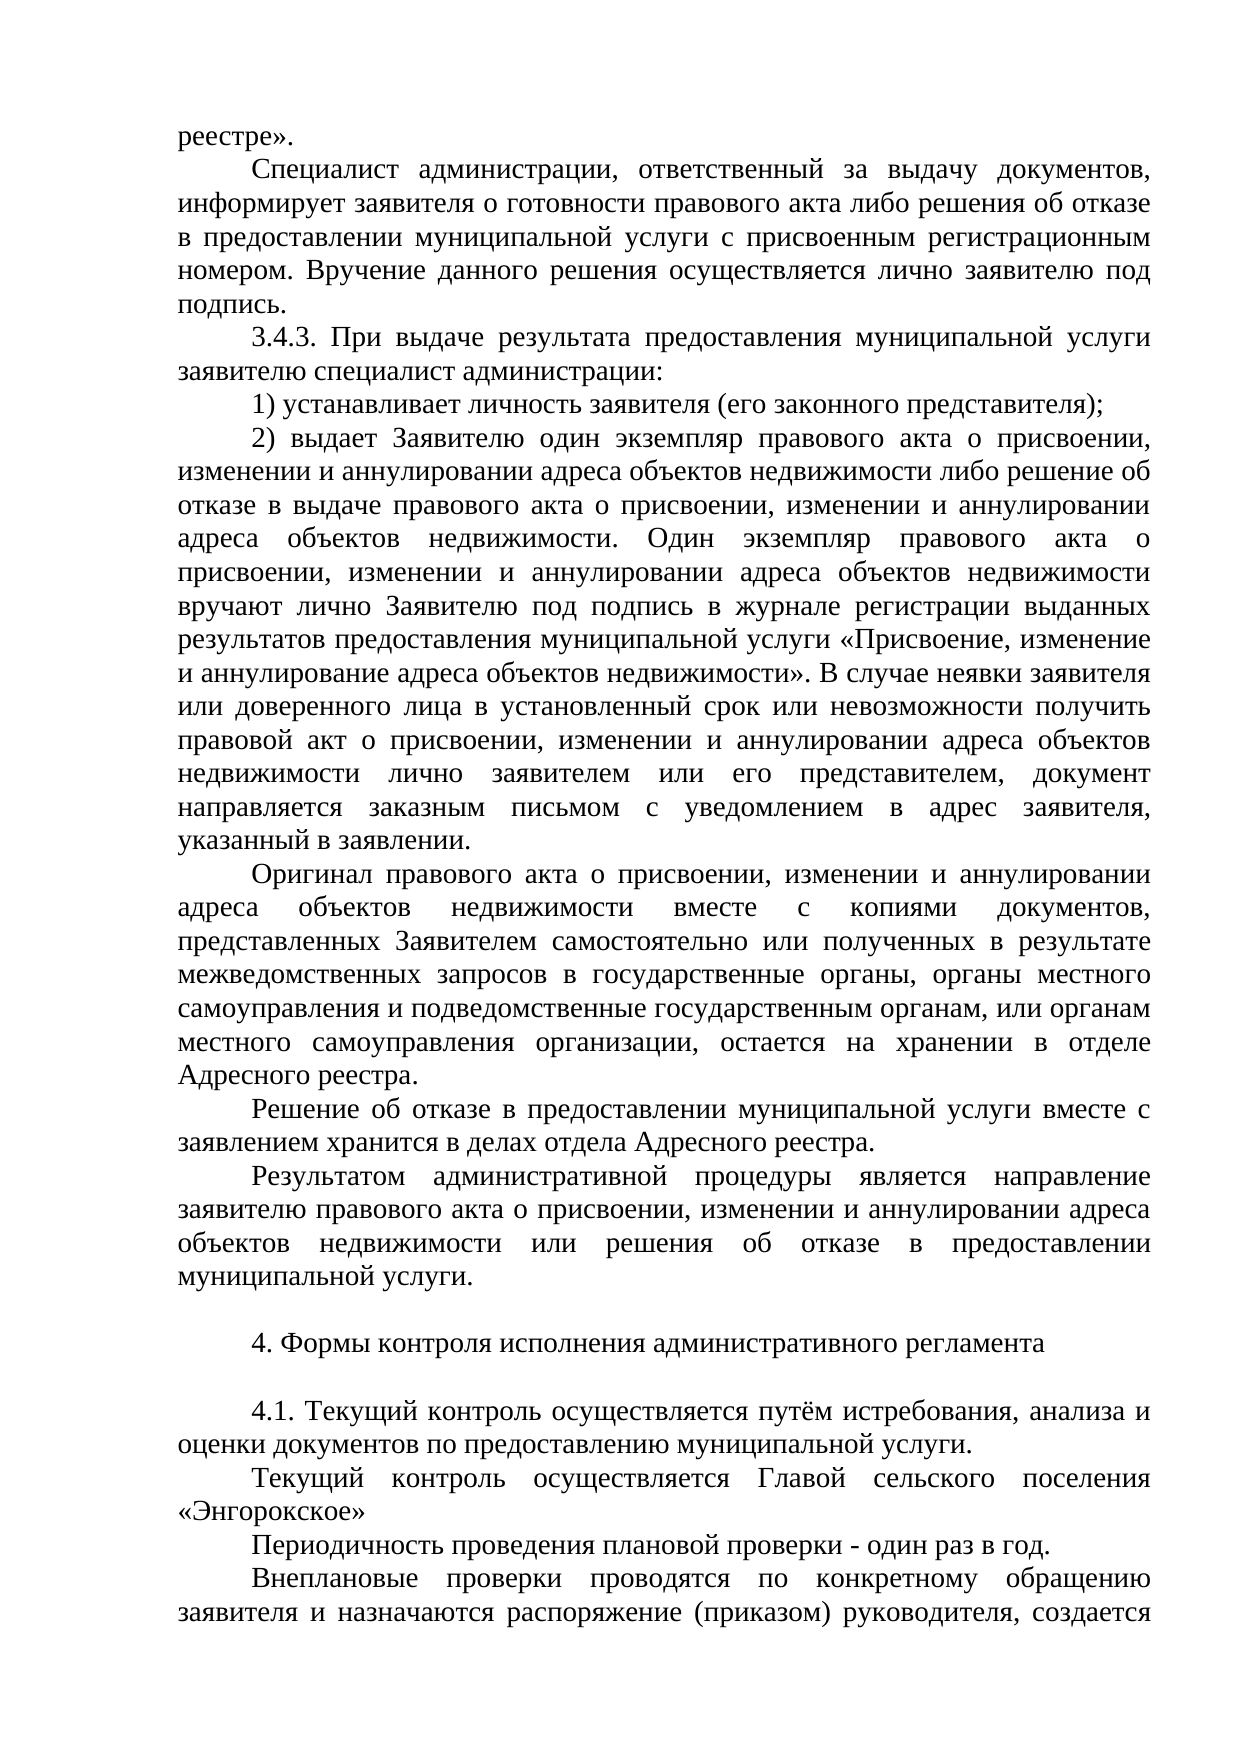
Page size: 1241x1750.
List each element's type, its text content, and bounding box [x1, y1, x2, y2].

text Оригинал правового акта о присвоении, изменении и аннулировании адреса объектов недвижимости вместе с копиями документов, представленных Заявителем самостоятельно или полученных в результате межведомственных запросов в государственные органы, органы местного самоуправления и подведомственные государственным органам, или органам местного самоуправления организации, остается на хранении в отделе Адресного реестра. [177, 856, 1152, 1091]
text Специалист администрации, ответственный за выдачу документов, информирует заявителя о готовности правового акта либо решения об отказе в предоставлении муниципальной услуги с присвоенным регистрационным номером. Вручение данного решения осуществляется лично заявителю под подпись. [177, 152, 1152, 319]
text Текущий контроль осуществляется Главой сельского поселения «Энгорокское» [177, 1460, 1152, 1527]
text 3.4.3. При выдаче результата предоставления муниципальной услуги заявителю специалист администрации: [177, 319, 1152, 386]
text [177, 1560, 1152, 1627]
text 4. Формы контроля исполнения административного регламента [177, 1326, 1152, 1359]
text Решение об отказе в предоставлении муниципальной услуги вместе с заявлением хранится в делах отдела Адресного реестра. [177, 1091, 1152, 1158]
text Результатом административной процедуры является направление заявителю правового акта о присвоении, изменении и аннулировании адреса объектов недвижимости или решения об отказе в предоставлении муниципальной услуги. [177, 1158, 1152, 1292]
text Периодичность проведения плановой проверки - один раз в год. [177, 1527, 1152, 1560]
text 4.1. Текущий контроль осуществляется путём истребования, анализа и оценки документов по предоставлению муниципальной услуги. [177, 1393, 1152, 1460]
text 1) устанавливает личность заявителя (его законного представителя); [177, 386, 1152, 420]
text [177, 118, 1152, 152]
text 2) выдает Заявителю один экземпляр правового акта о присвоении, изменении и аннулировании адреса объектов недвижимости либо решение об отказе в выдаче правового акта о присвоении, изменении и аннулировании адреса объектов недвижимости. Один экземпляр правового акта о присвоении, изменении и аннулировании адреса объектов недвижимости вручают лично Заявителю под подпись в журнале регистрации выданных результатов предоставления муниципальной услуги «Присвоение, изменение и аннулирование адреса объектов недвижимости». В случае неявки заявителя или доверенного лица в установленный срок или невозможности получить правовой акт о присвоении, изменении и аннулировании адреса объектов недвижимости лично заявителем или его представителем, документ направляется заказным письмом с уведомлением в адрес заявителя, указанный в заявлении. [177, 420, 1152, 856]
